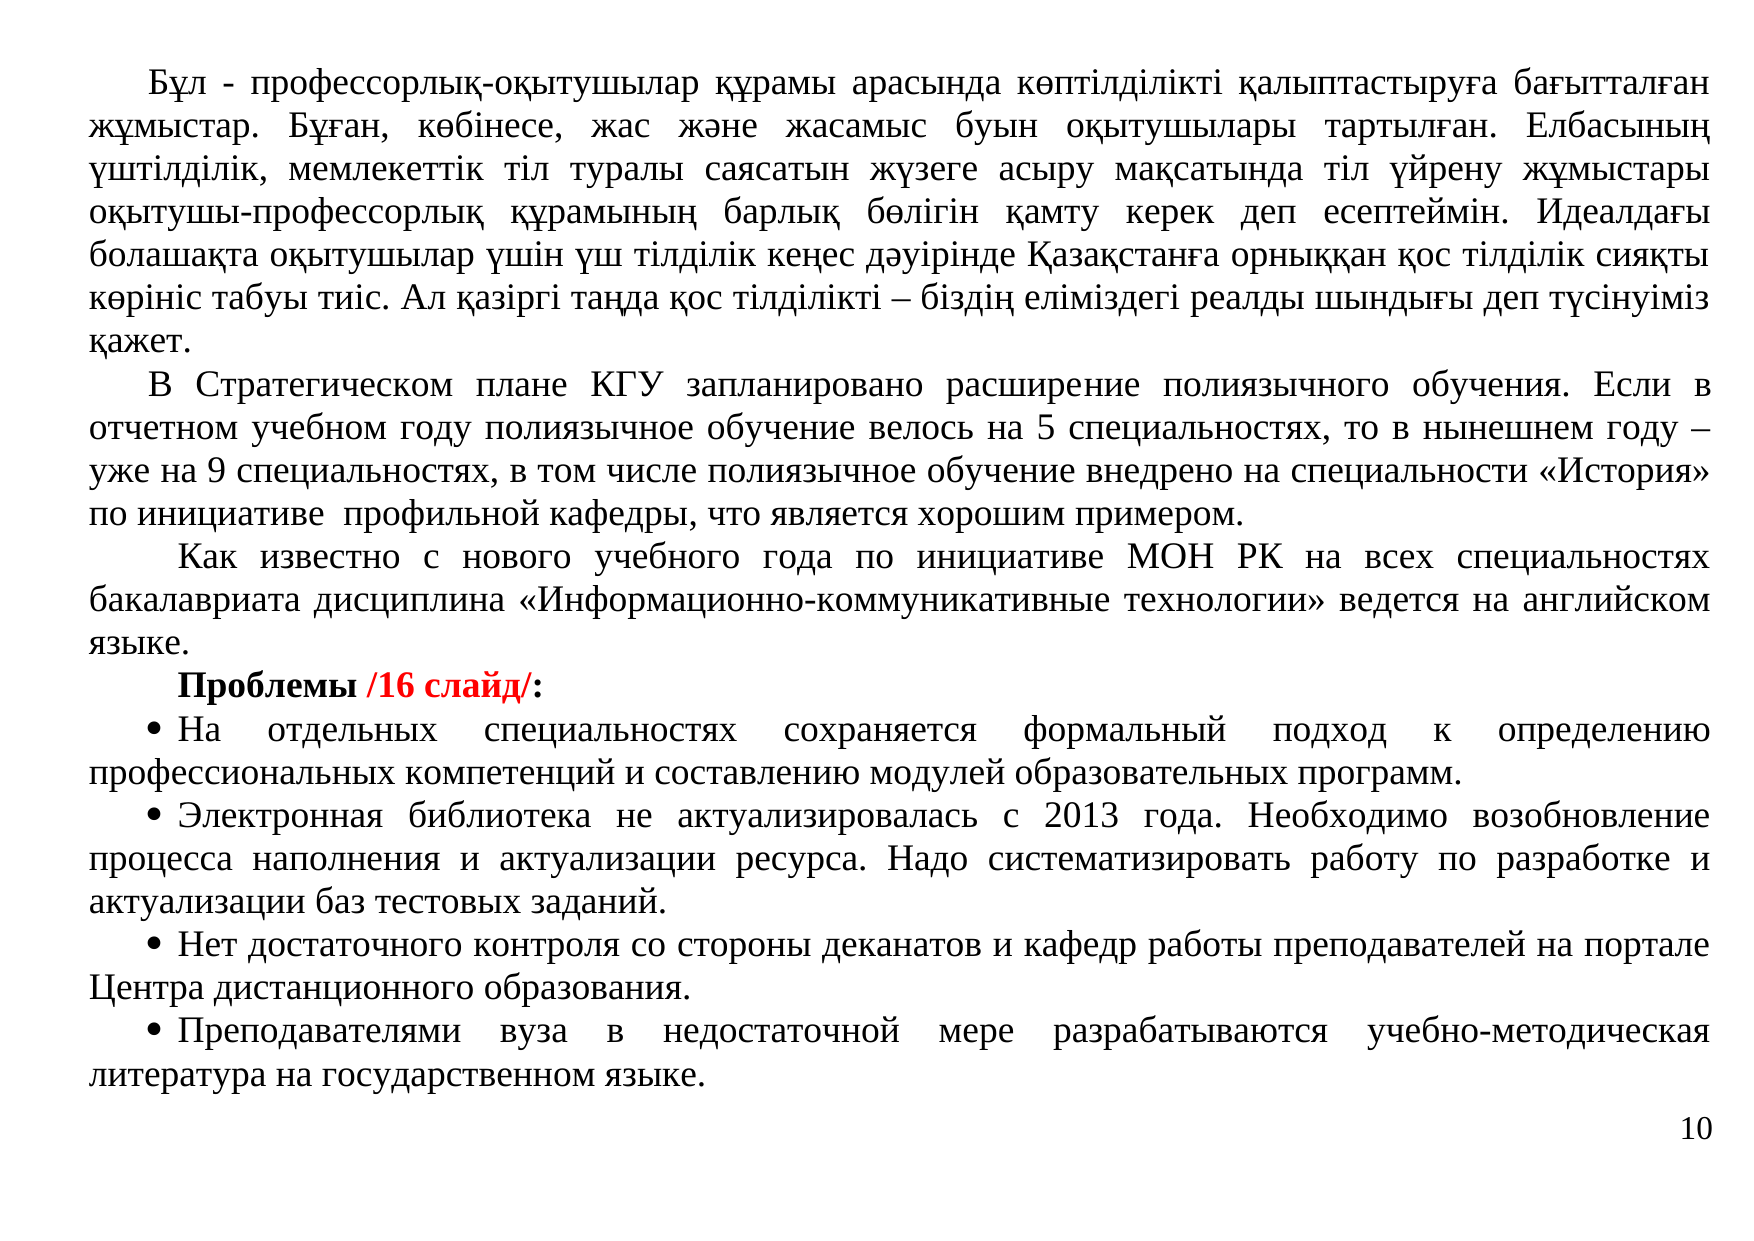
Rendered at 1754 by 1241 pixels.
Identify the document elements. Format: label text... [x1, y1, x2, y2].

text Проблемы /16 слайд/: [89, 663, 1713, 706]
list Нет достаточного контроля со стороны деканатов и кафедр работы преподавателей на портале Центра дистанционного образования. [89, 922, 1713, 1008]
list На отдельных специальностях сохраняется формальный подход к определению профессиональных компетенций и составлению модулей образовательных программ. [89, 706, 1713, 792]
text В Стратегическом плане КГУ запланировано расширение полиязычного обучения. Если в отчетном учебном году полиязычное обучение велось на 5 специальностях, то в нынешнем году – уже на 9 специальностях, в том числе полиязычное обучение внедрено на специальности «История» по инициативе профильной кафедры, что является хорошим примером. [89, 361, 1713, 533]
list Электронная библиотека не актуализировалась с 2013 года. Необходимо возобновление процесса наполнения и актуализации ресурса. Надо систематизировать работу по разработке и актуализации баз тестовых заданий. [89, 792, 1713, 922]
text Бұл - профессорлық-оқытушылар құрамы арасында көптілділікті қалыптастыруға бағытталған жұмыстар. Бұған, көбінесе, жас және жасамыс буын оқытушылары тартылған. Елбасының үштілділік, мемлекеттік тіл туралы саясатын жүзеге асыру мақсатында тіл үйрену жұмыстары оқытушы-профессорлық құрамының барлық бөлігін қамту керек деп есептеймін. Идеалдағы болашақта оқытушылар үшін үш тілділік кеңес дәуірінде Қазақстанға орныққан қос тілділік сияқты көрініс табуы тиіс. Ал қазіргі таңда қос тілділікті – біздің еліміздегі реалды шындығы деп түсінуіміз қажет. [89, 59, 1713, 361]
list Преподавателями вуза в недостаточной мере разрабатываются учебно-методическая литература на государственном языке. [89, 1008, 1713, 1094]
text Как известно с нового учебного года по инициативе МОН РК на всех специальностях бакалавриата дисциплина «Информационно-коммуникативные технологии» ведется на английском языке. [89, 533, 1713, 663]
